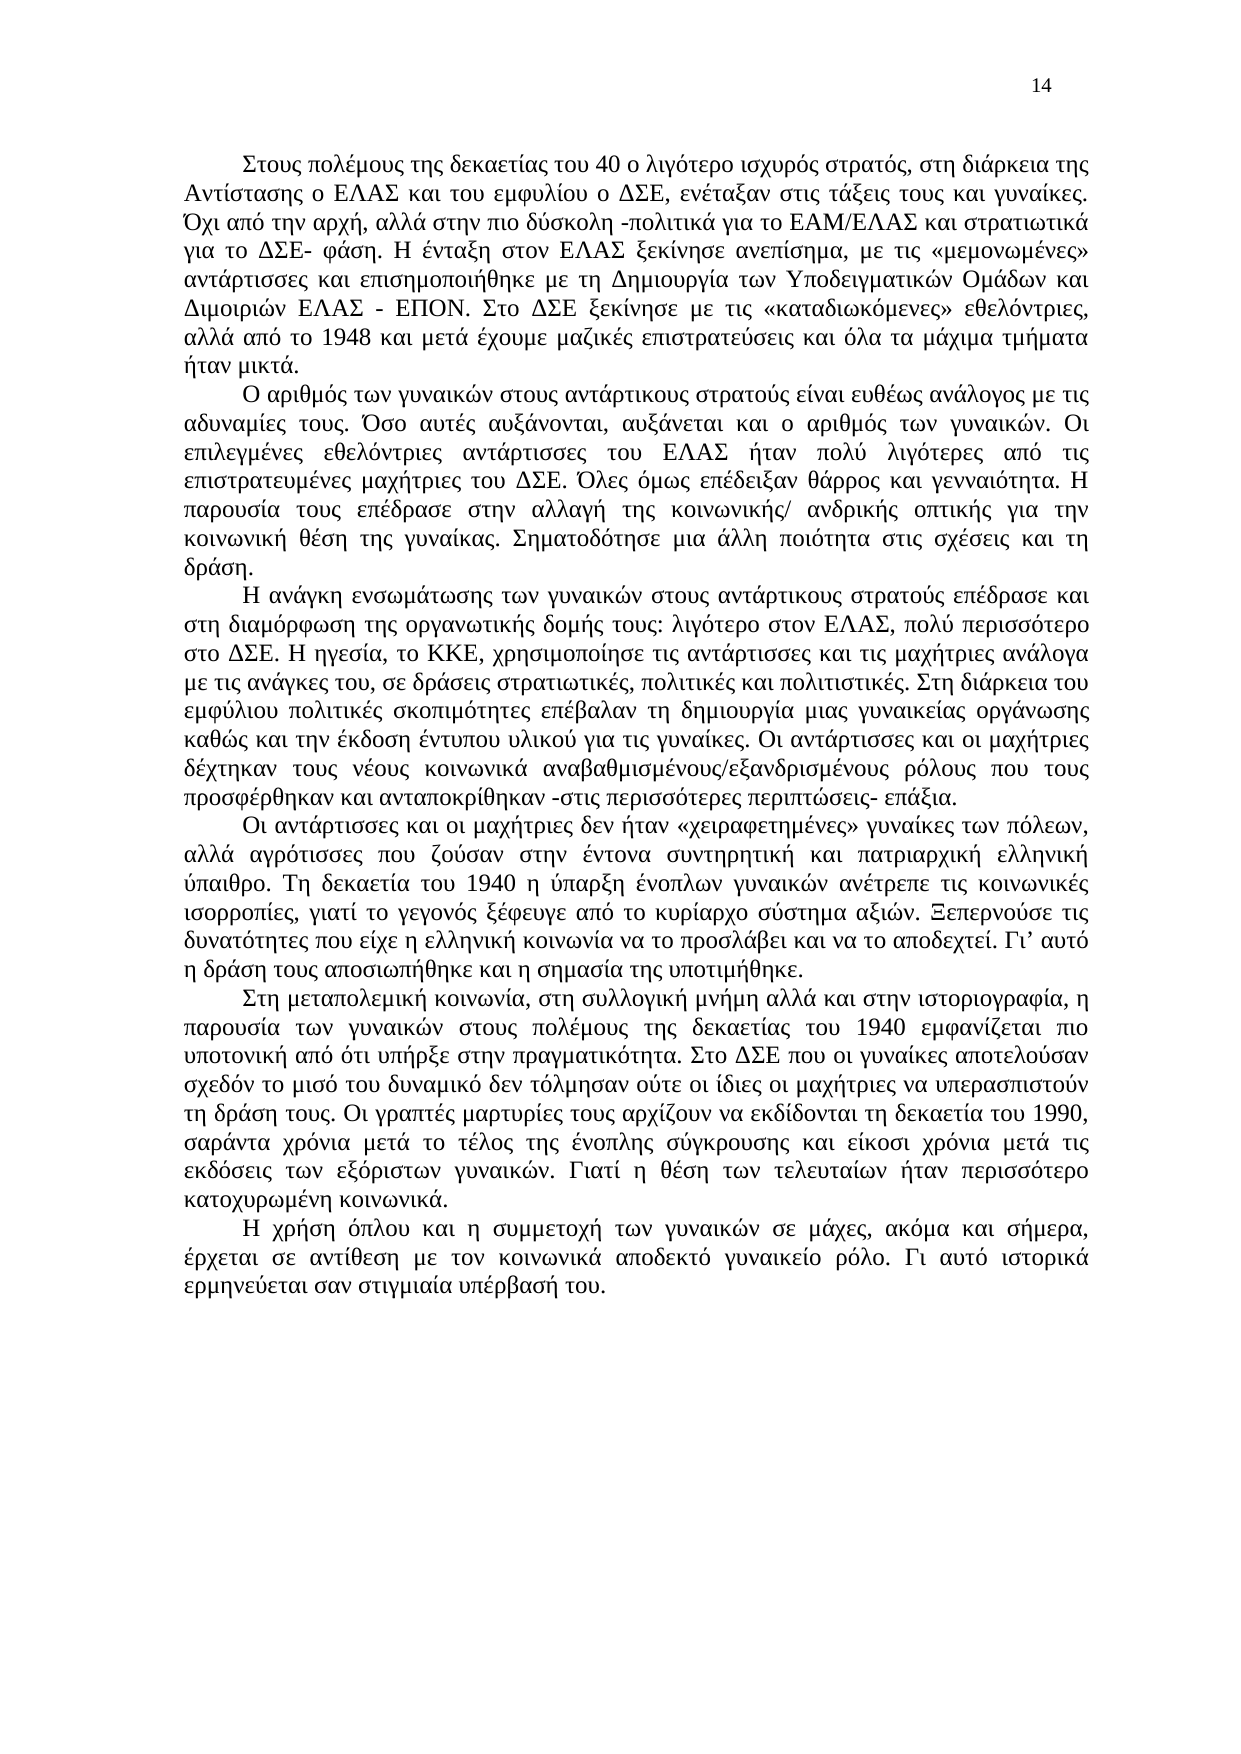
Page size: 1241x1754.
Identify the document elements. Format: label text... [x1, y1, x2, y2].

text Οι αντάρτισσες και οι μαχήτριες δεν ήταν «χειραφετημένες» γυναίκες των πόλεων, αλλά αγρότισσες που ζούσαν στην έντονα συντηρητική και πατριαρχική ελληνική ύπαιθρο. Τη δεκαετία του 1940 η ύπαρξη ένοπλων γυναικών ανέτρεπε τις κοινωνικές ισορροπίες, γιατί το γεγονός ξέφευγε από το κυρίαρχο σύστημα αξιών. Ξεπερνούσε τις δυνατότητες που είχε η ελληνική κοινωνία να το προσλάβει και να το αποδεχτεί. Γι’ αυτό η δράση τους αποσιωπήθηκε και η σημασία της υποτιμήθηκε. [184, 810, 1090, 983]
text Στη μεταπολεμική κοινωνία, στη συλλογική μνήμη αλλά και στην ιστοριογραφία, η παρουσία των γυναικών στους πολέμους της δεκαετίας του 1940 εμφανίζεται πιο υποτονική από ότι υπήρξε στην πραγματικότητα. Στο ΔΣΕ που οι γυναίκες αποτελούσαν σχεδόν το μισό του δυναμικό δεν τόλμησαν ούτε οι ίδιες οι μαχήτριες να υπερασπιστούν τη δράση τους. Οι γραπτές μαρτυρίες τους αρχίζουν να εκδίδονται τη δεκαετία του 1990, σαράντα χρόνια μετά το τέλος της ένοπλης σύγκρουσης και είκοσι χρόνια μετά τις εκδόσεις των εξόριστων γυναικών. Γιατί η θέση των τελευταίων ήταν περισσότερο κατοχυρωμένη κοινωνικά. [184, 983, 1090, 1213]
text 14 [1031, 73, 1052, 97]
text Η ανάγκη ενσωμάτωσης των γυναικών στους αντάρτικους στρατούς επέδρασε και στη διαμόρφωση της οργανωτικής δομής τους: λιγότερο στον ΕΛΑΣ, πολύ περισσότερο στο ΔΣΕ. Η ηγεσία, το ΚΚΕ, χρησιμοποίησε τις αντάρτισσες και τις μαχήτριες ανάλογα με τις ανάγκες του, σε δράσεις στρατιωτικές, πολιτικές και πολιτιστικές. Στη διάρκεια του εμφύλιου πολιτικές σκοπιμότητες επέβαλαν τη δημιουργία μιας γυναικείας οργάνωσης καθώς και την έκδοση έντυπου υλικού για τις γυναίκες. Οι αντάρτισσες και οι μαχήτριες δέχτηκαν τους νέους κοινωνικά αναβαθμισμένους/εξανδρισμένους ρόλους που τους προσφέρθηκαν και ανταποκρίθηκαν -στις περισσότερες περιπτώσεις- επάξια. [184, 580, 1090, 810]
text Στους πολέμους της δεκαετίας του 40 ο λιγότερο ισχυρός στρατός, στη διάρκεια της Αντίστασης ο ΕΛΑΣ και του εμφυλίου ο ΔΣΕ, ενέταξαν στις τάξεις τους και γυναίκες. Όχι από την αρχή, αλλά στην πιο δύσκολη -πολιτικά για το ΕΑΜ/ΕΛΑΣ και στρατιωτικά για το ΔΣΕ- φάση. Η ένταξη στον ΕΛΑΣ ξεκίνησε ανεπίσημα, με τις «μεμονωμένες» αντάρτισσες και επισημοποιήθηκε με τη Δημιουργία των Υποδειγματικών Ομάδων και Διμοιριών ΕΛΑΣ - ΕΠΟΝ. Στο ΔΣΕ ξεκίνησε με τις «καταδιωκόμενες» εθελόντριες, αλλά από το 1948 και μετά έχουμε μαζικές επιστρατεύσεις και όλα τα μάχιμα τμήματα ήταν μικτά. [184, 149, 1090, 379]
text Η χρήση όπλου και η συμμετοχή των γυναικών σε μάχες, ακόμα και σήμερα, έρχεται σε αντίθεση με τον κοινωνικά αποδεκτό γυναικείο ρόλο. Γι αυτό ιστορικά ερμηνεύεται σαν στιγμιαία υπέρβασή του. [184, 1213, 1090, 1299]
text Ο αριθμός των γυναικών στους αντάρτικους στρατούς είναι ευθέως ανάλογος με τις αδυναμίες τους. Όσο αυτές αυξάνονται, αυξάνεται και ο αριθμός των γυναικών. Οι επιλεγμένες εθελόντριες αντάρτισσες του ΕΛΑΣ ήταν πολύ λιγότερες από τις επιστρατευμένες μαχήτριες του ΔΣΕ. Όλες όμως επέδειξαν θάρρος και γενναιότητα. Η παρουσία τους επέδρασε στην αλλαγή της κοινωνικής/ ανδρικής οπτικής για την κοινωνική θέση της γυναίκας. Σηματοδότησε μια άλλη ποιότητα στις σχέσεις και τη δράση. [184, 379, 1090, 580]
